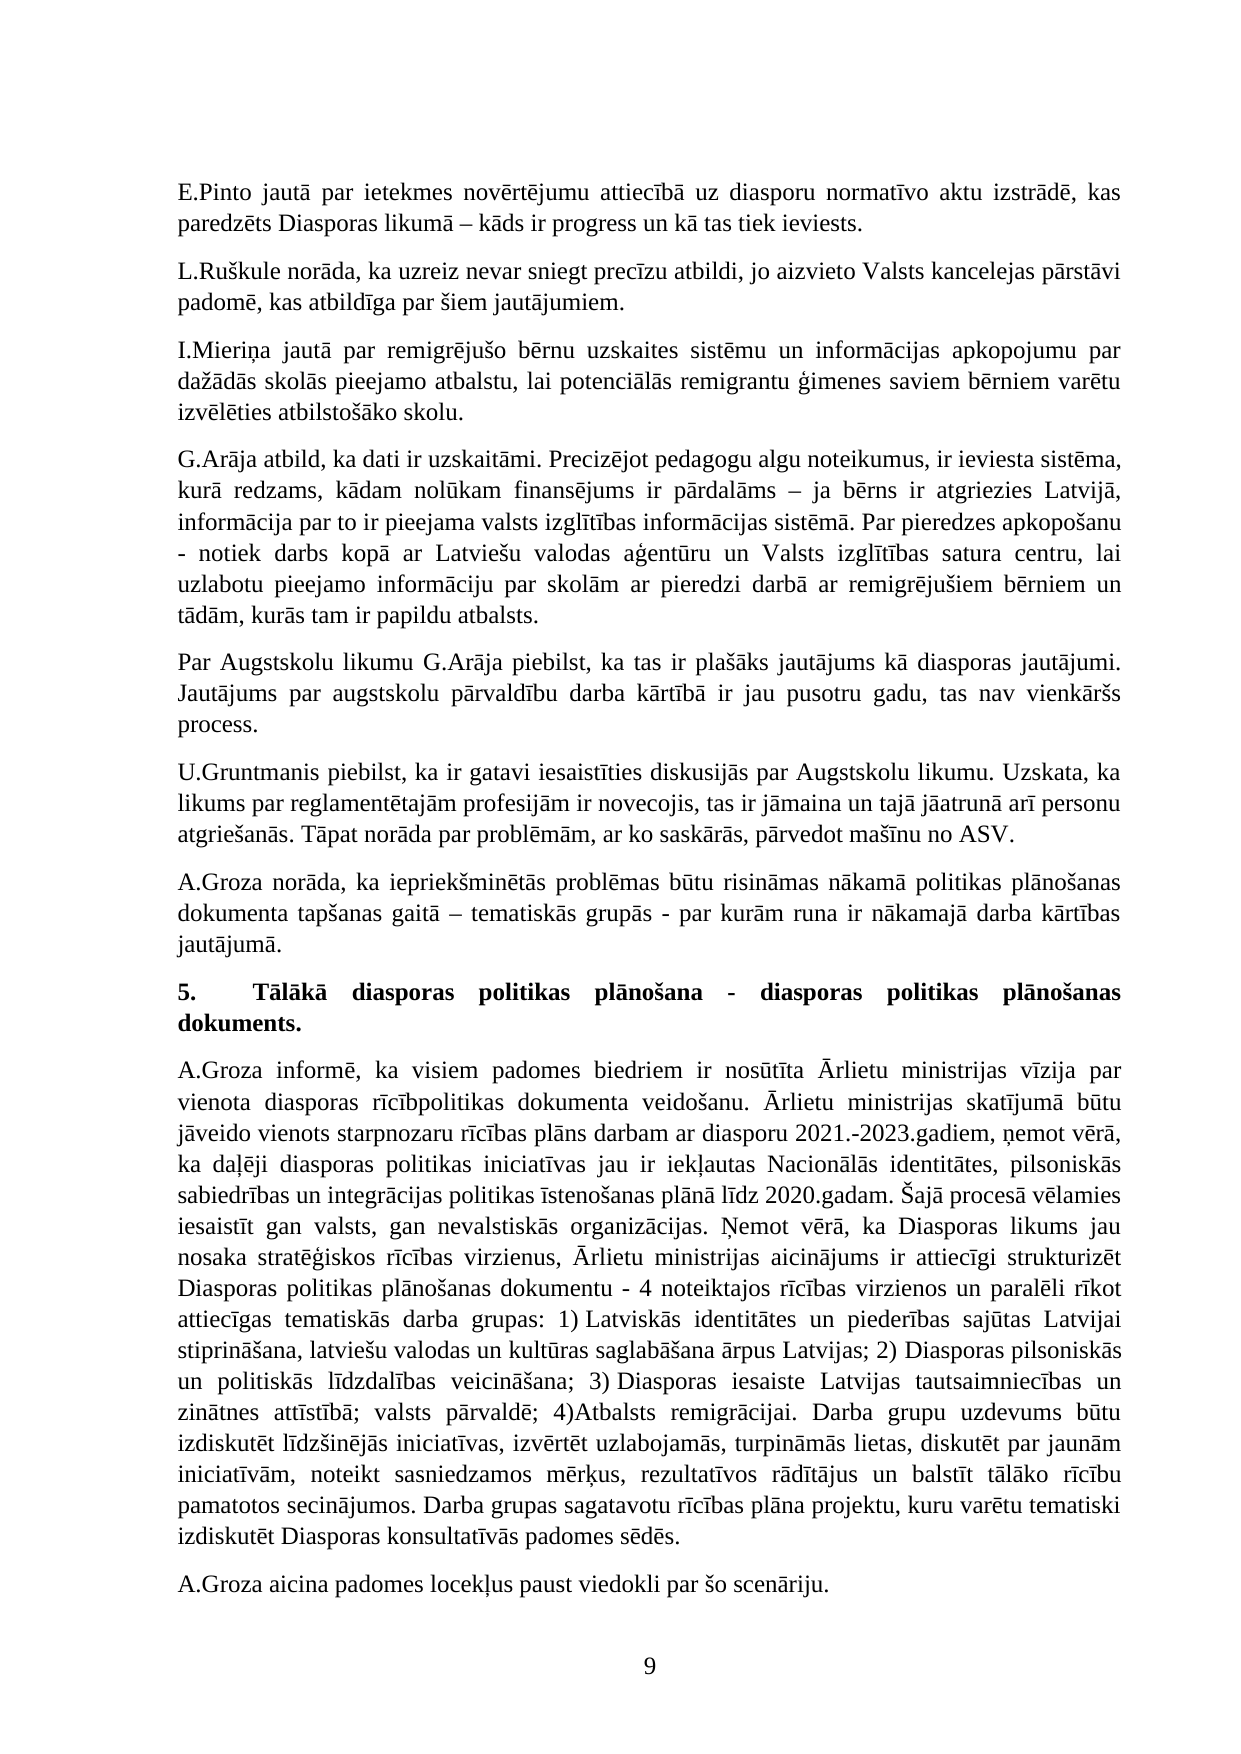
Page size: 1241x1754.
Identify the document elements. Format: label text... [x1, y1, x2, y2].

text I.Mieriņa jautā par remigrējušo bērnu uzskaites sistēmu un informācijas apkopojumu par dažādās skolās pieejamo atbalstu, lai potenciālās remigrantu ģimenes saviem bērniem varētu izvēlēties atbilstošāko skolu. [177, 335, 1122, 426]
text U.Gruntmanis piebilst, ka ir gatavi iesaistīties diskusijās par Augstskolu likumu. Uzskata, ka likums par reglamentētajām profesijām ir novecojis, tas ir jāmaina un tajā jāatrunā arī personu atgriešanās. Tāpat norāda par problēmām, ar ko saskārās, pārvedot mašīnu no ASV. [177, 757, 1122, 848]
text A.Groza informē, ka visiem padomes biedriem ir nosūtīta Ārlietu ministrijas vīzija par vienota diasporas rīcībpolitikas dokumenta veidošanu. Ārlietu ministrijas skatījumā būtu jāveido vienots starpnozaru rīcības plāns darbam ar diasporu 2021.-2023.gadiem, ņemot vērā, ka daļēji diasporas politikas iniciatīvas jau ir iekļautas Nacionālās identitātes, pilsoniskās sabiedrības un integrācijas politikas īstenošanas plānā līdz 2020.gadam. Šajā procesā vēlamies iesaistīt gan valsts, gan nevalstiskās organizācijas. Ņemot vērā, ka Diasporas likums jau nosaka stratēģiskos rīcības virzienus, Ārlietu ministrijas aicinājums ir attiecīgi strukturizēt Diasporas politikas plānošanas dokumentu - 4 noteiktajos rīcības virzienos un paralēli rīkot attiecīgas tematiskās darba grupas: 1) Latviskās identitātes un piederības sajūtas Latvijai stiprināšana, latviešu valodas un kultūras saglabāšana ārpus Latvijas; 2) Diasporas pilsoniskās un politiskās līdzdalības veicināšana; 3) Diasporas iesaiste Latvijas tautsaimniecības un zinātnes attīstībā; valsts pārvaldē; 4)Atbalsts remigrācijai. Darba grupu uzdevums būtu izdiskutēt līdzšinējās iniciatīvas, izvērtēt uzlabojamās, turpināmās lietas, diskutēt par jaunām iniciatīvām, noteikt sasniedzamos mērķus, rezultatīvos rādītājus un balstīt tālāko rīcību pamatotos secinājumos. Darba grupas sagatavotu rīcības plāna projektu, kuru varētu tematiski izdiskutēt Diasporas konsultatīvās padomes sēdēs. [177, 1056, 1122, 1550]
text A.Groza norāda, ka iepriekšminētās problēmas būtu risināmas nākamā politikas plānošanas dokumenta tapšanas gaitā – tematiskās grupās - par kurām runa ir nākamajā darba kārtības jautājumā. [177, 867, 1122, 958]
text A.Groza aicina padomes locekļus paust viedokli par šo scenāriju. [177, 1569, 1122, 1598]
text 5. Tālākā diasporas politikas plānošana - diasporas politikas plānošanas dokuments. [177, 977, 1122, 1037]
text E.Pinto jautā par ietekmes novērtējumu attiecībā uz diasporu normatīvo aktu izstrādē, kas paredzēts Diasporas likumā – kāds ir progress un kā tas tiek ieviests. [177, 177, 1122, 237]
text Par Augstskolu likumu G.Arāja piebilst, ka tas ir plašāks jautājums kā diasporas jautājumi. Jautājums par augstskolu pārvaldību darba kārtībā ir jau pusotru gadu, tas nav vienkāršs process. [177, 647, 1122, 738]
text G.Arāja atbild, ka dati ir uzskaitāmi. Precizējot pedagogu algu noteikumus, ir ieviesta sistēma, kurā redzams, kādam nolūkam finansējums ir pārdalāms – ja bērns ir atgriezies Latvijā, informācija par to ir pieejama valsts izglītības informācijas sistēmā. Par pieredzes apkopošanu - notiek darbs kopā ar Latviešu valodas aģentūru un Valsts izglītības satura centru, lai uzlabotu pieejamo informāciju par skolām ar pieredzi darbā ar remigrējušiem bērniem un tādām, kurās tam ir papildu atbalsts. [177, 444, 1122, 628]
text L.Ruškule norāda, ka uzreiz nevar sniegt precīzu atbildi, jo aizvieto Valsts kancelejas pārstāvi padomē, kas atbildīga par šiem jautājumiem. [177, 256, 1122, 316]
